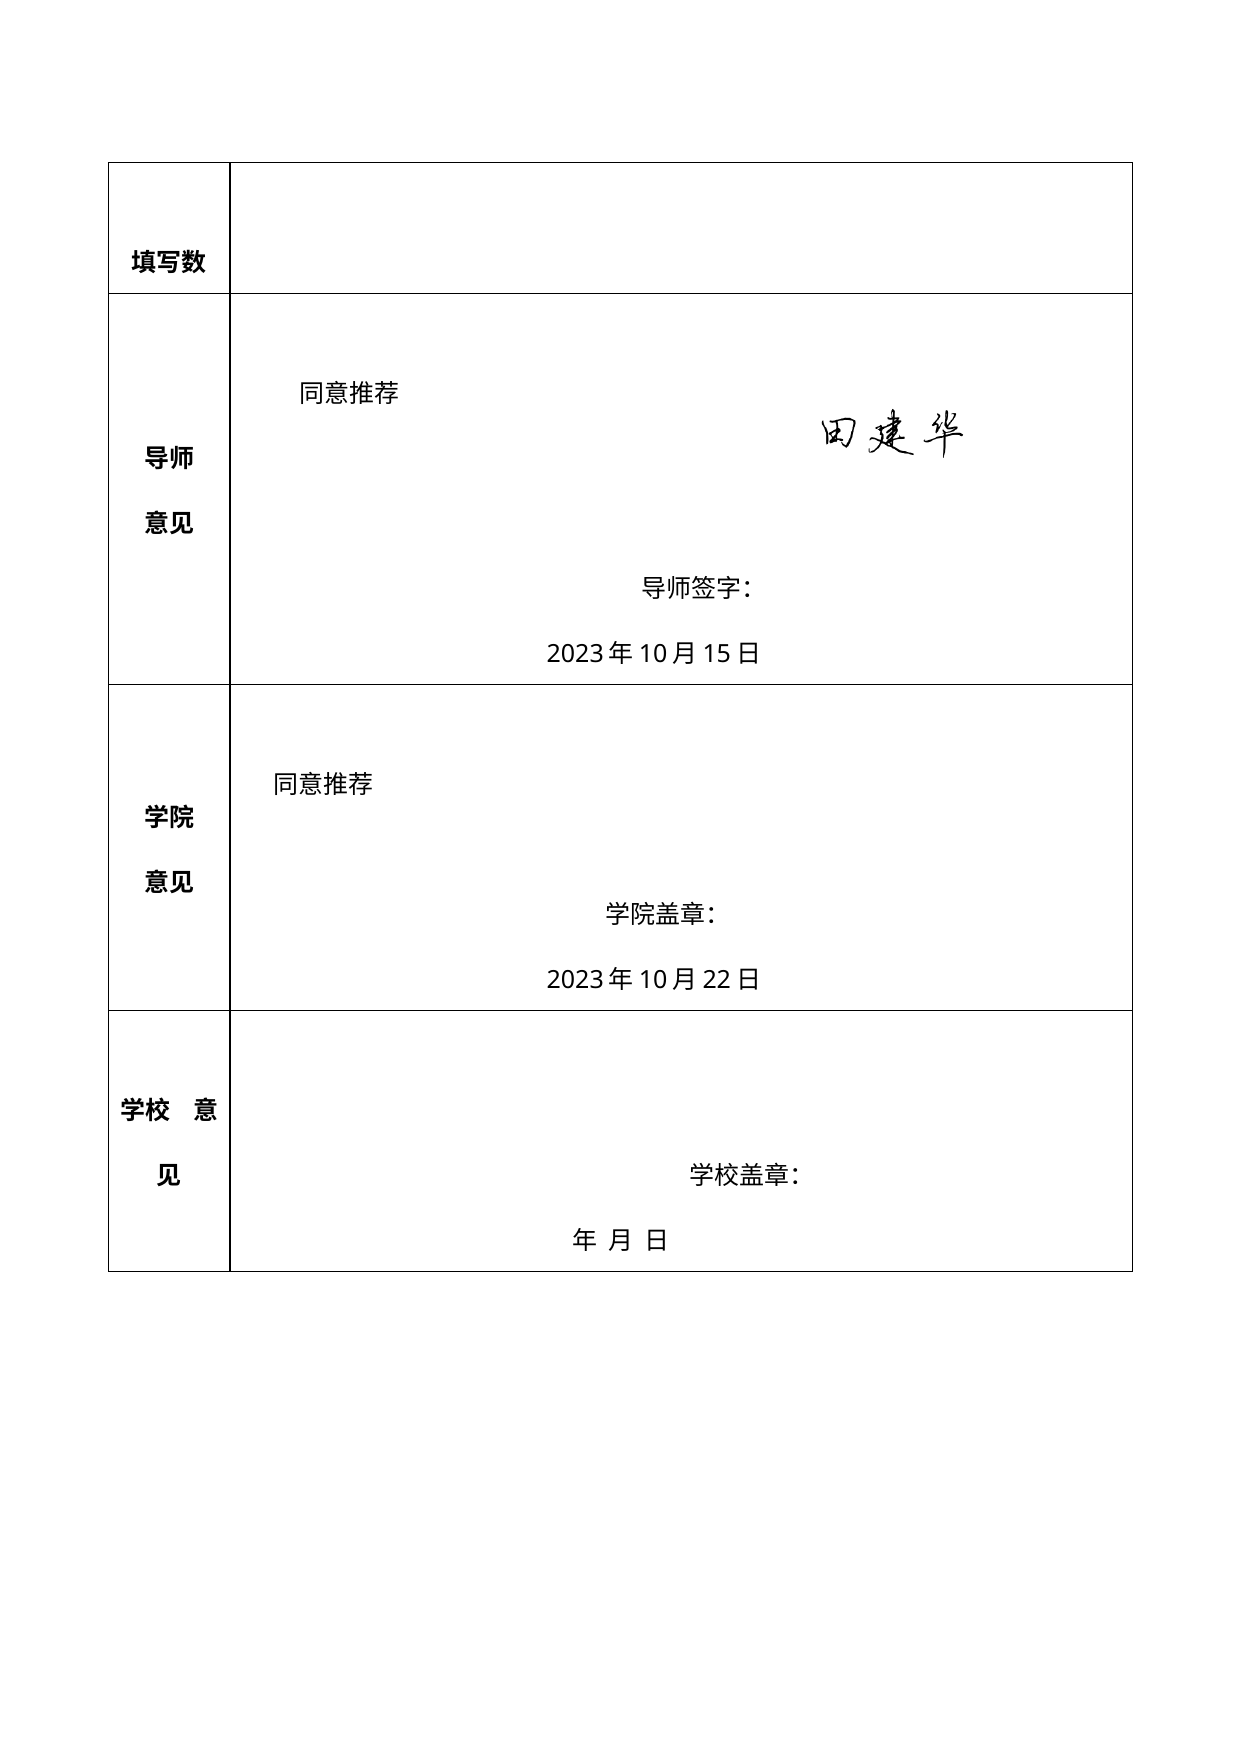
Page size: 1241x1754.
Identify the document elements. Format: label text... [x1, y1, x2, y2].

table_cell 同意推荐 学院盖章： 2023年10月22日 [231, 685, 1132, 1010]
table_cell 学院 意见 [109, 685, 229, 1010]
table_cell 同意推荐 导师签字： 2023年10月15日 [231, 294, 1132, 684]
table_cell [231, 163, 1132, 293]
table_cell 学校盖章： 年 月 日 [231, 1011, 1132, 1271]
picture [796, 381, 990, 482]
table_cell 导师 意见 [109, 294, 229, 684]
table_cell 学校 意见 [109, 1011, 229, 1271]
